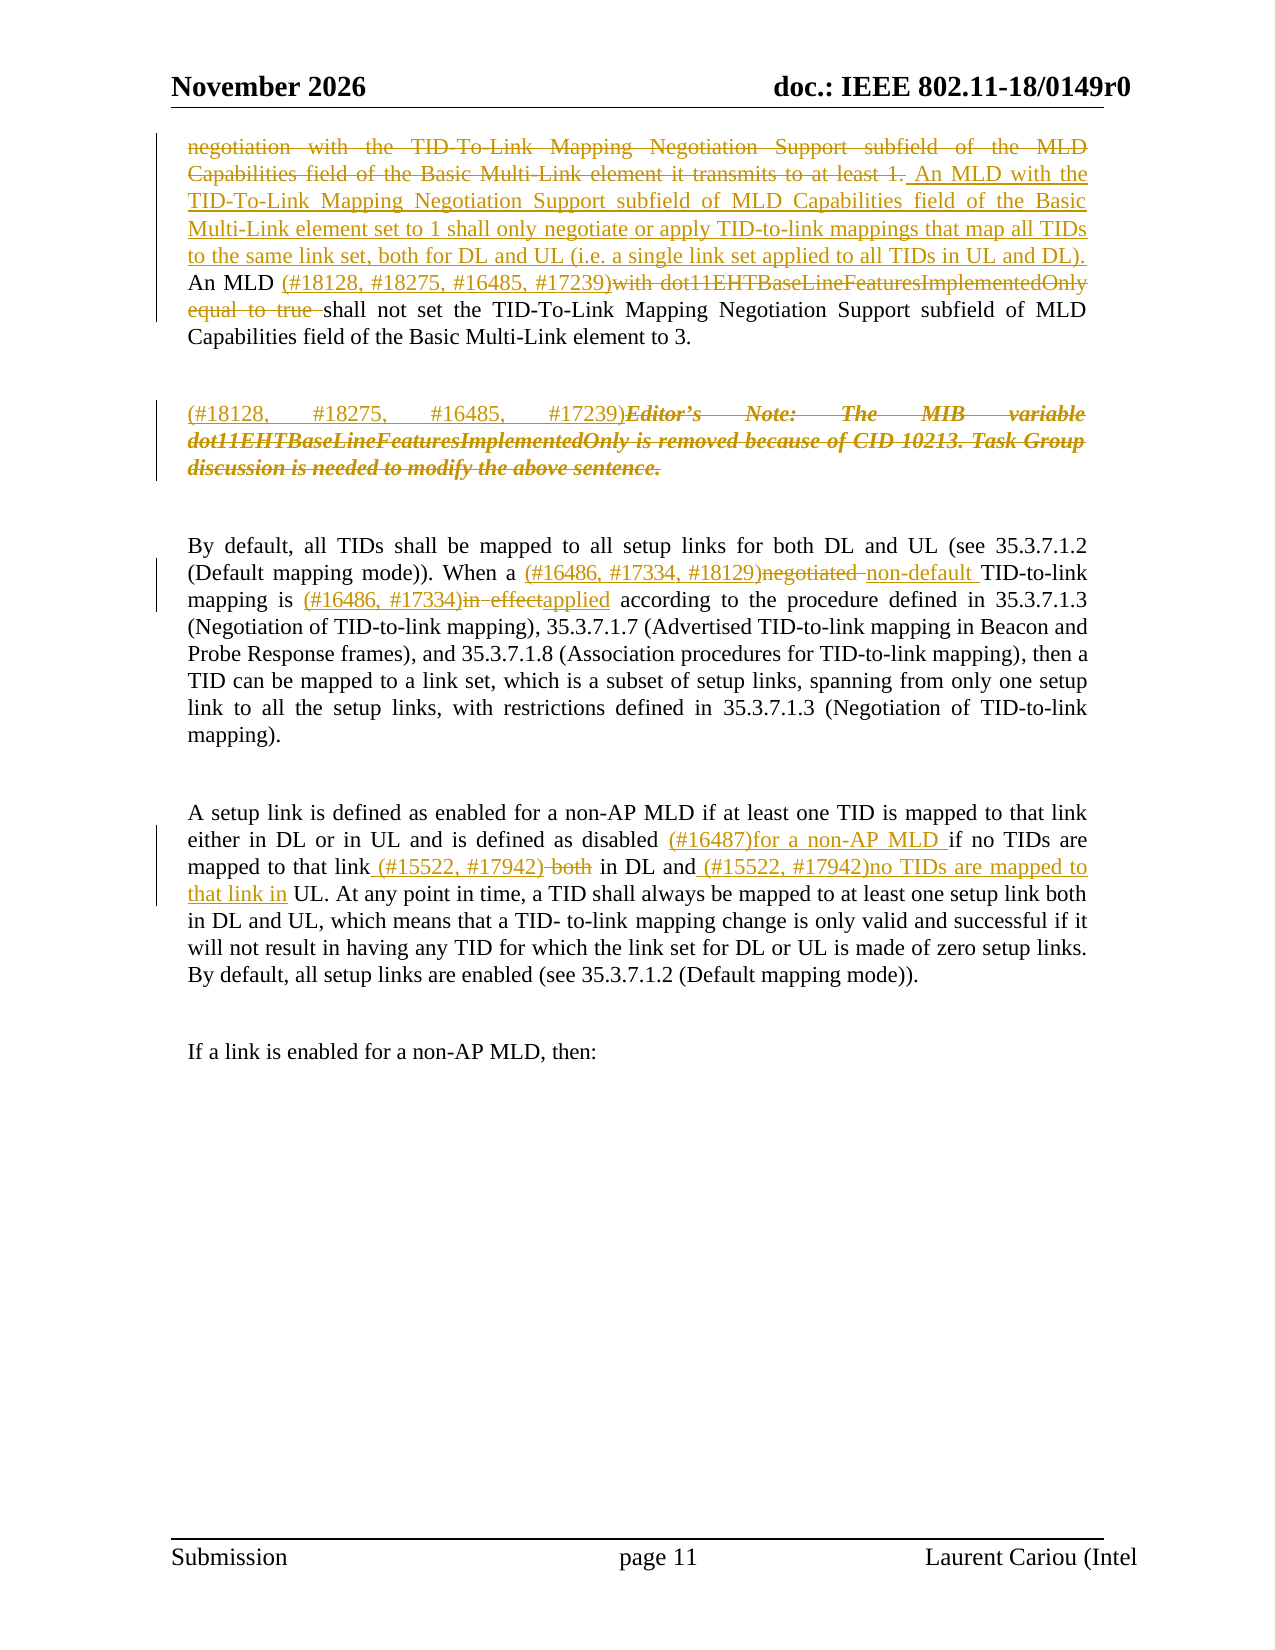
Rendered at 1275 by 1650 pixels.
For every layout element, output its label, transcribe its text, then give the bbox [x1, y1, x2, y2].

text If a link is enabled for a non-AP MLD, then: [187, 1038, 1104, 1065]
text By default, all TIDs shall be mapped to all setup links for both DL and UL (see 35.3.7.1.2 (Default mapping mode)). When a TID-to-link mapping is according to the procedure defined in 35.3.7.1.3 (Negotiation of TID-to-link mapping), 35.3.7.1.7 (Advertised TID-to-link mapping in Beacon and Probe Response frames), and 35.3.7.1.8 (Association procedures for TID-to-link mapping), then a TID can be mapped to a link set, which is a subset of setup links, spanning from only one setup link to all the setup links, with restrictions defined in 35.3.7.1.3 (Negotiation of TID-to-link mapping). [187, 532, 1088, 748]
text A setup link is defined as enabled for a non-AP MLD if at least one TID is mapped to that link either in DL or in UL and is defined as disabled if no TIDs are mapped to that link in DL and UL. At any point in time, a TID shall always be mapped to at least one setup link both in DL and UL, which means that a TID- to-link mapping change is only valid and successful if it will not result in having any TID for which the link set for DL or UL is made of zero setup links. By default, all setup links are enabled (see 35.3.7.1.2 (Default mapping mode)). [187, 798, 1088, 987]
